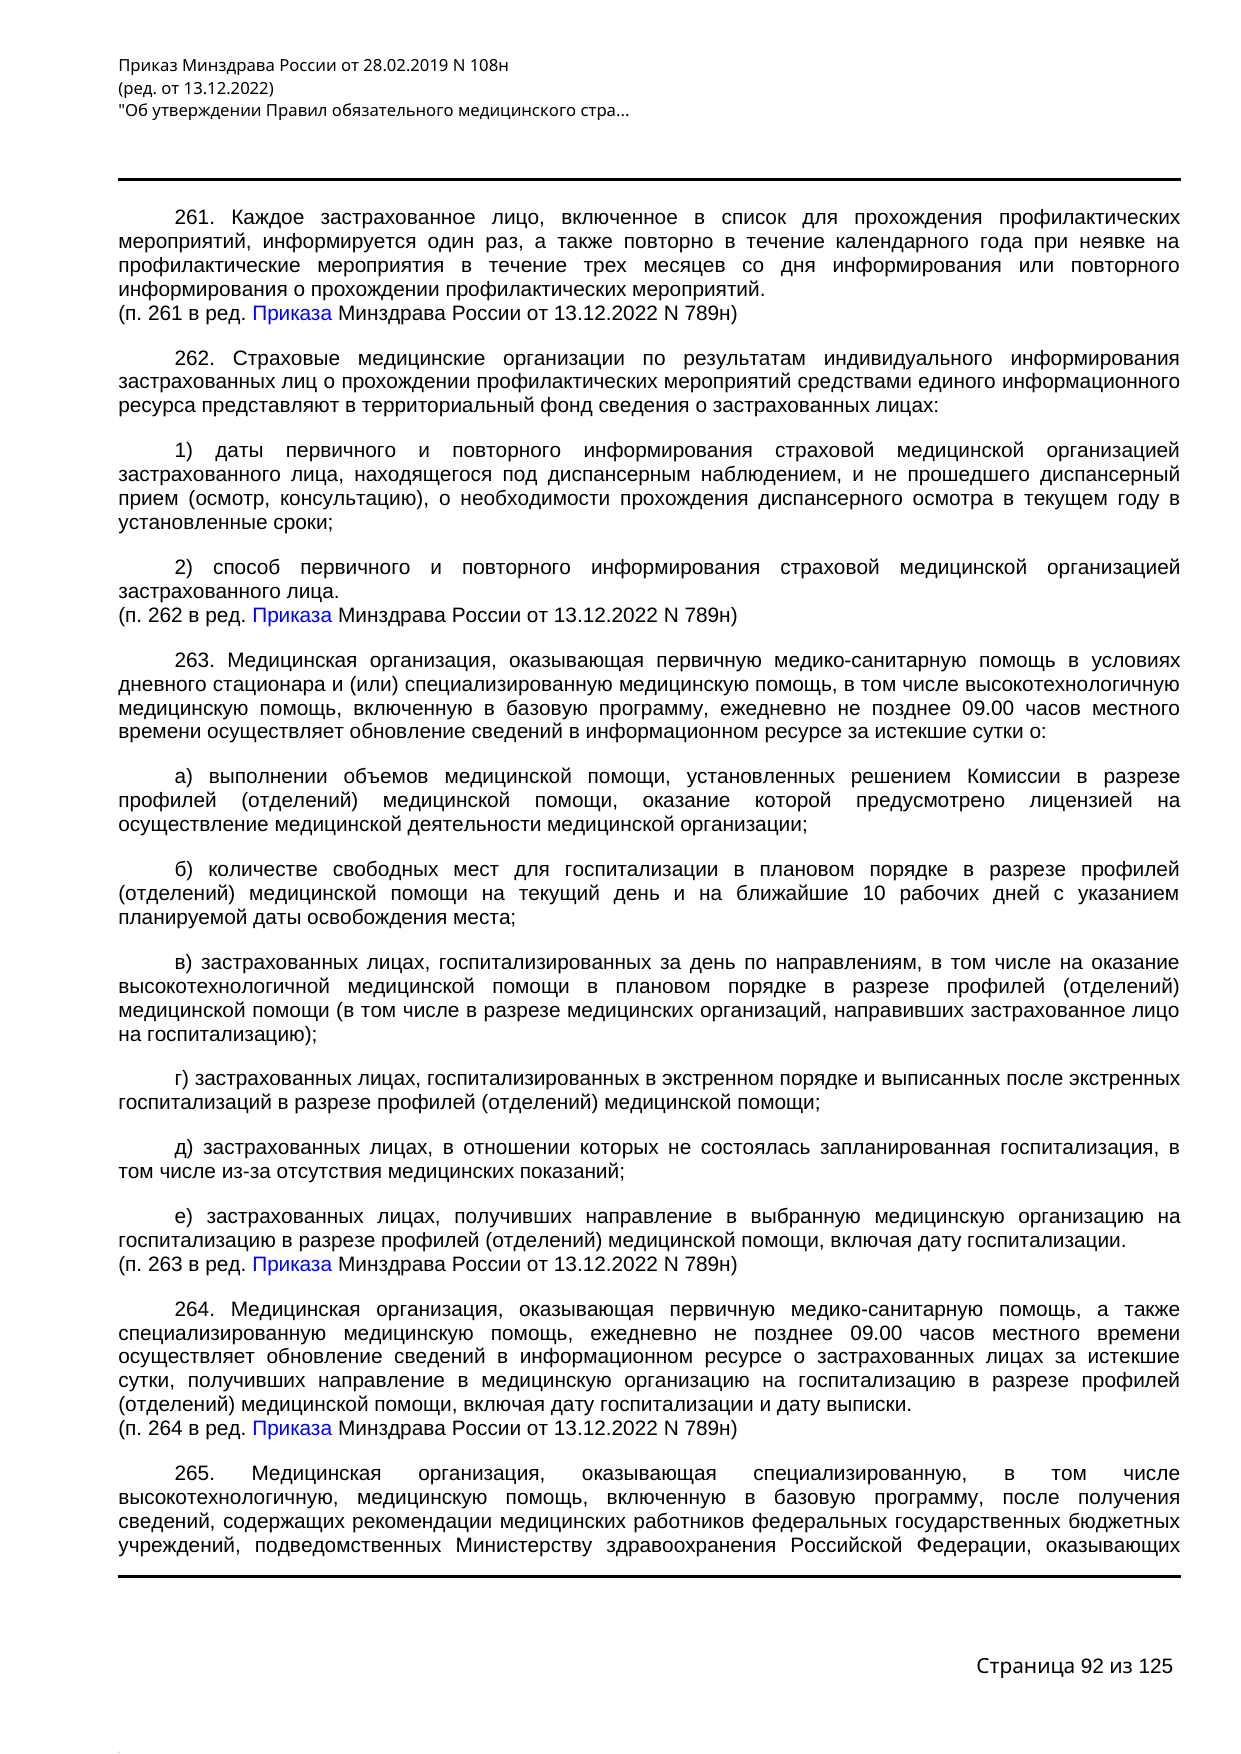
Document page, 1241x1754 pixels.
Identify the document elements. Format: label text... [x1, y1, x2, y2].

text (п. 264 в ред. Приказа Минздрава России от 13.12.2022 N 789н) [118, 1416, 1181, 1440]
text (п. 261 в ред. Приказа Минздрава России от 13.12.2022 N 789н) [118, 301, 1181, 324]
text 261. Каждое застрахованное лицо, включенное в список для прохождения профилактических мероприятий, информируется один раз, а также повторно в течение календарного года при неявке на профилактические мероприятия в течение трех месяцев со дня информирования или повторного информирования о прохождении профилактических мероприятий. [118, 205, 1181, 301]
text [118, 1461, 1181, 1557]
text г) застрахованных лицах, госпитализированных в экстренном порядке и выписанных после экстренных госпитализаций в разрезе профилей (отделений) медицинской помощи; [118, 1066, 1181, 1114]
text (п. 263 в ред. Приказа Минздрава России от 13.12.2022 N 789н) [118, 1252, 1181, 1276]
text 263. Медицинская организация, оказывающая первичную медико-санитарную помощь в условиях дневного стационара и (или) специализированную медицинскую помощь, в том числе высокотехнологичную медицинскую помощь, включенную в базовую программу, ежедневно не позднее 09.00 часов местного времени осуществляет обновление сведений в информационном ресурсе за истекшие сутки о: [118, 647, 1181, 743]
text 2) способ первичного и повторного информирования страховой медицинской организацией застрахованного лица. [118, 555, 1181, 603]
text в) застрахованных лицах, госпитализированных за день по направлениям, в том числе на оказание высокотехнологичной медицинской помощи в плановом порядке в разрезе профилей (отделений) медицинской помощи (в том числе в разрезе медицинских организаций, направивших застрахованное лицо на госпитализацию); [118, 949, 1181, 1045]
text б) количестве свободных мест для госпитализации в плановом порядке в разрезе профилей (отделений) медицинской помощи на текущий день и на ближайшие 10 рабочих дней с указанием планируемой даты освобождения места; [118, 857, 1181, 929]
text а) выполнении объемов медицинской помощи, установленных решением Комиссии в разрезе профилей (отделений) медицинской помощи, оказание которой предусмотрено лицензией на осуществление медицинской деятельности медицинской организации; [118, 764, 1181, 836]
text 264. Медицинская организация, оказывающая первичную медико-санитарную помощь, а также специализированную медицинскую помощь, ежедневно не позднее 09.00 часов местного времени осуществляет обновление сведений в информационном ресурсе о застрахованных лицах за истекшие сутки, получивших направление в медицинскую организацию на госпитализацию в разрезе профилей (отделений) медицинской помощи, включая дату госпитализации и дату выписки. [118, 1296, 1181, 1416]
text 1) даты первичного и повторного информирования страховой медицинской организацией застрахованного лица, находящегося под диспансерным наблюдением, и не прошедшего диспансерный прием (осмотр, консультацию), о необходимости прохождения диспансерного осмотра в текущем году в установленные сроки; [118, 438, 1181, 534]
text (п. 262 в ред. Приказа Минздрава России от 13.12.2022 N 789н) [118, 603, 1181, 627]
text д) застрахованных лицах, в отношении которых не состоялась запланированная госпитализация, в том числе из-за отсутствия медицинских показаний; [118, 1135, 1181, 1183]
text 262. Страховые медицинские организации по результатам индивидуального информирования застрахованных лиц о прохождении профилактических мероприятий средствами единого информационного ресурса представляют в территориальный фонд сведения о застрахованных лицах: [118, 345, 1181, 417]
text е) застрахованных лицах, получивших направление в выбранную медицинскую организацию на госпитализацию в разрезе профилей (отделений) медицинской помощи, включая дату госпитализации. [118, 1204, 1181, 1252]
